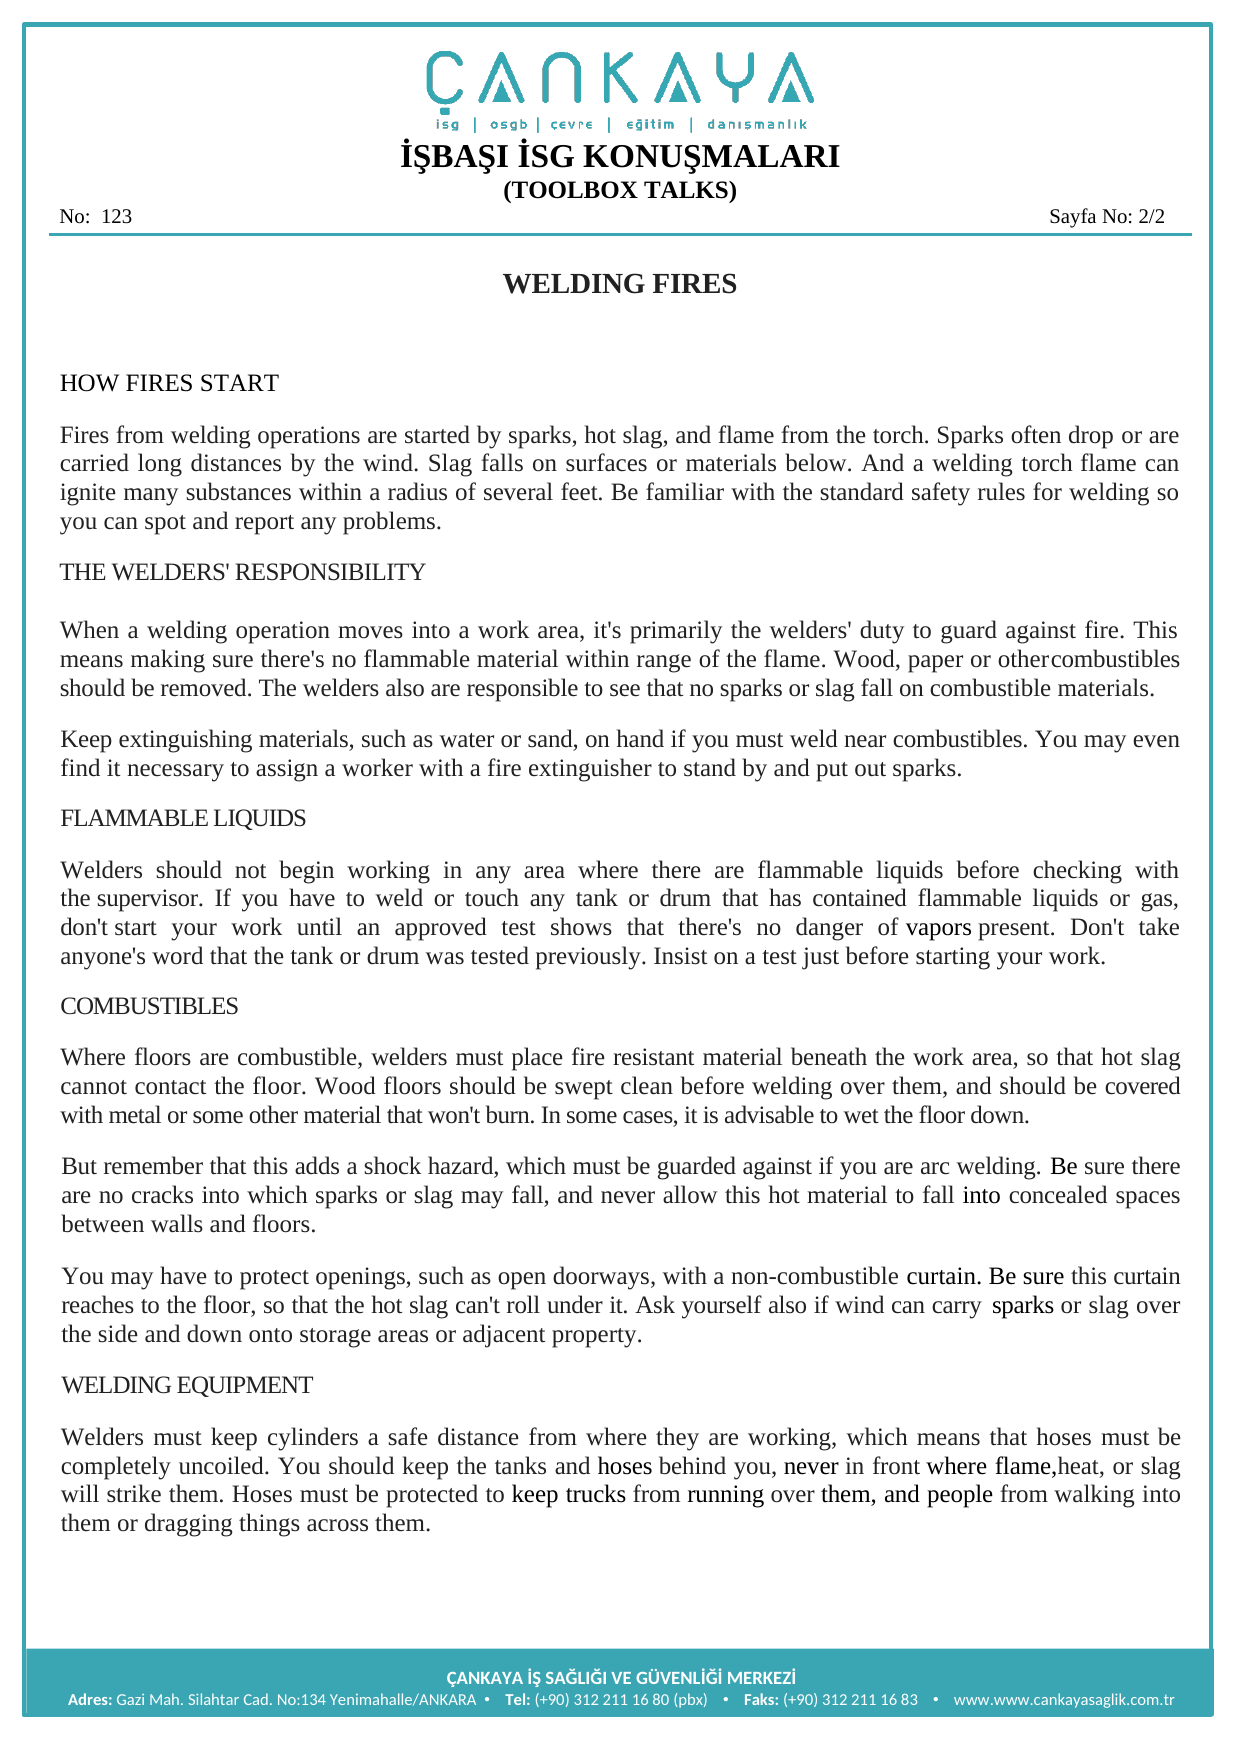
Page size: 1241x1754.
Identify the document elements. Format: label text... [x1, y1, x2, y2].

text WELDING FIRES [59, 266, 1181, 300]
text WELDING EQUIPMENT [61, 1370, 1181, 1398]
text HOW FIRES START [59, 368, 1181, 397]
text Welders must keep cylinders a safe distance from where they are working, which means that hoses must be completely uncoiled. You should keep the tanks and hoses behind you, never in front where flame,heat, or slag will strike them. Hoses must be protected to keep trucks from running over them, and people from walking into them or dragging things across them. [61, 1422, 1181, 1537]
text Keep extinguishing materials, such as water or sand, on hand if you must weld near combustibles. You may even find it necessary to assign a worker with a fire extinguisher to stand by and put out sparks. [60, 724, 1180, 782]
text Welders should not begin working in any area where there are flammable liquids before checking with the supervisor. If you have to weld or touch any tank or drum that has contained flammable liquids or gas, don't start your work until an approved test shows that there's no danger of vapors present. Don't take anyone's word that the tank or drum was tested previously. Insist on a test just before starting your work. [60, 855, 1180, 970]
text Fires from welding operations are started by sparks, hot slag, and flame from the torch. Sparks often drop or are carried long distances by the wind. Slag falls on surfaces or materials below. And a welding torch flame can ignite many substances within a radius of several feet. Be familiar with the standard safety rules for welding so you can spot and report any problems. [59, 420, 1179, 535]
text When a welding operation moves into a work area, it's primarily the welders' duty to guard against fire. This means making sure there's no flammable material within range of the flame. Wood, paper or othercombustibles should be removed. The welders also are responsible to see that no sparks or slag fall on combustible materials. [59, 615, 1180, 701]
text (TOOLBOX TALKS) [59, 175, 1181, 204]
text COMBUSTIBLES [60, 991, 1181, 1019]
text THE WELDERS' RESPONSIBILITY [59, 557, 1181, 586]
picture [426, 51, 814, 133]
text You may have to protect openings, such as open doorways, with a non-combustible curtain. Be sure this curtain reaches to the floor, so that the hot slag can't roll under it. Ask yourself also if wind can carry sparks or slag over the side and down onto storage areas or adjacent property. [61, 1261, 1181, 1348]
text No: 123 Sayfa No: 2/2 [59, 204, 1181, 228]
text But remember that this adds a shock hazard, which must be guarded against if you are arc welding. Be sure there are no cracks into which sparks or slag may fall, and never allow this hot material to fall into concealed spaces between walls and floors. [61, 1151, 1181, 1237]
text FLAMMABLE LIQUIDS [60, 803, 1181, 832]
text İŞBAŞI İSG KONUŞMALARI [59, 137, 1181, 175]
text Where floors are combustible, welders must place fire resistant material beneath the work area, so that hot slag cannot contact the floor. Wood floors should be swept clean before welding over them, and should be covered with metal or some other material that won't burn. In some cases, it is advisable to wet the floor down. [60, 1042, 1181, 1129]
